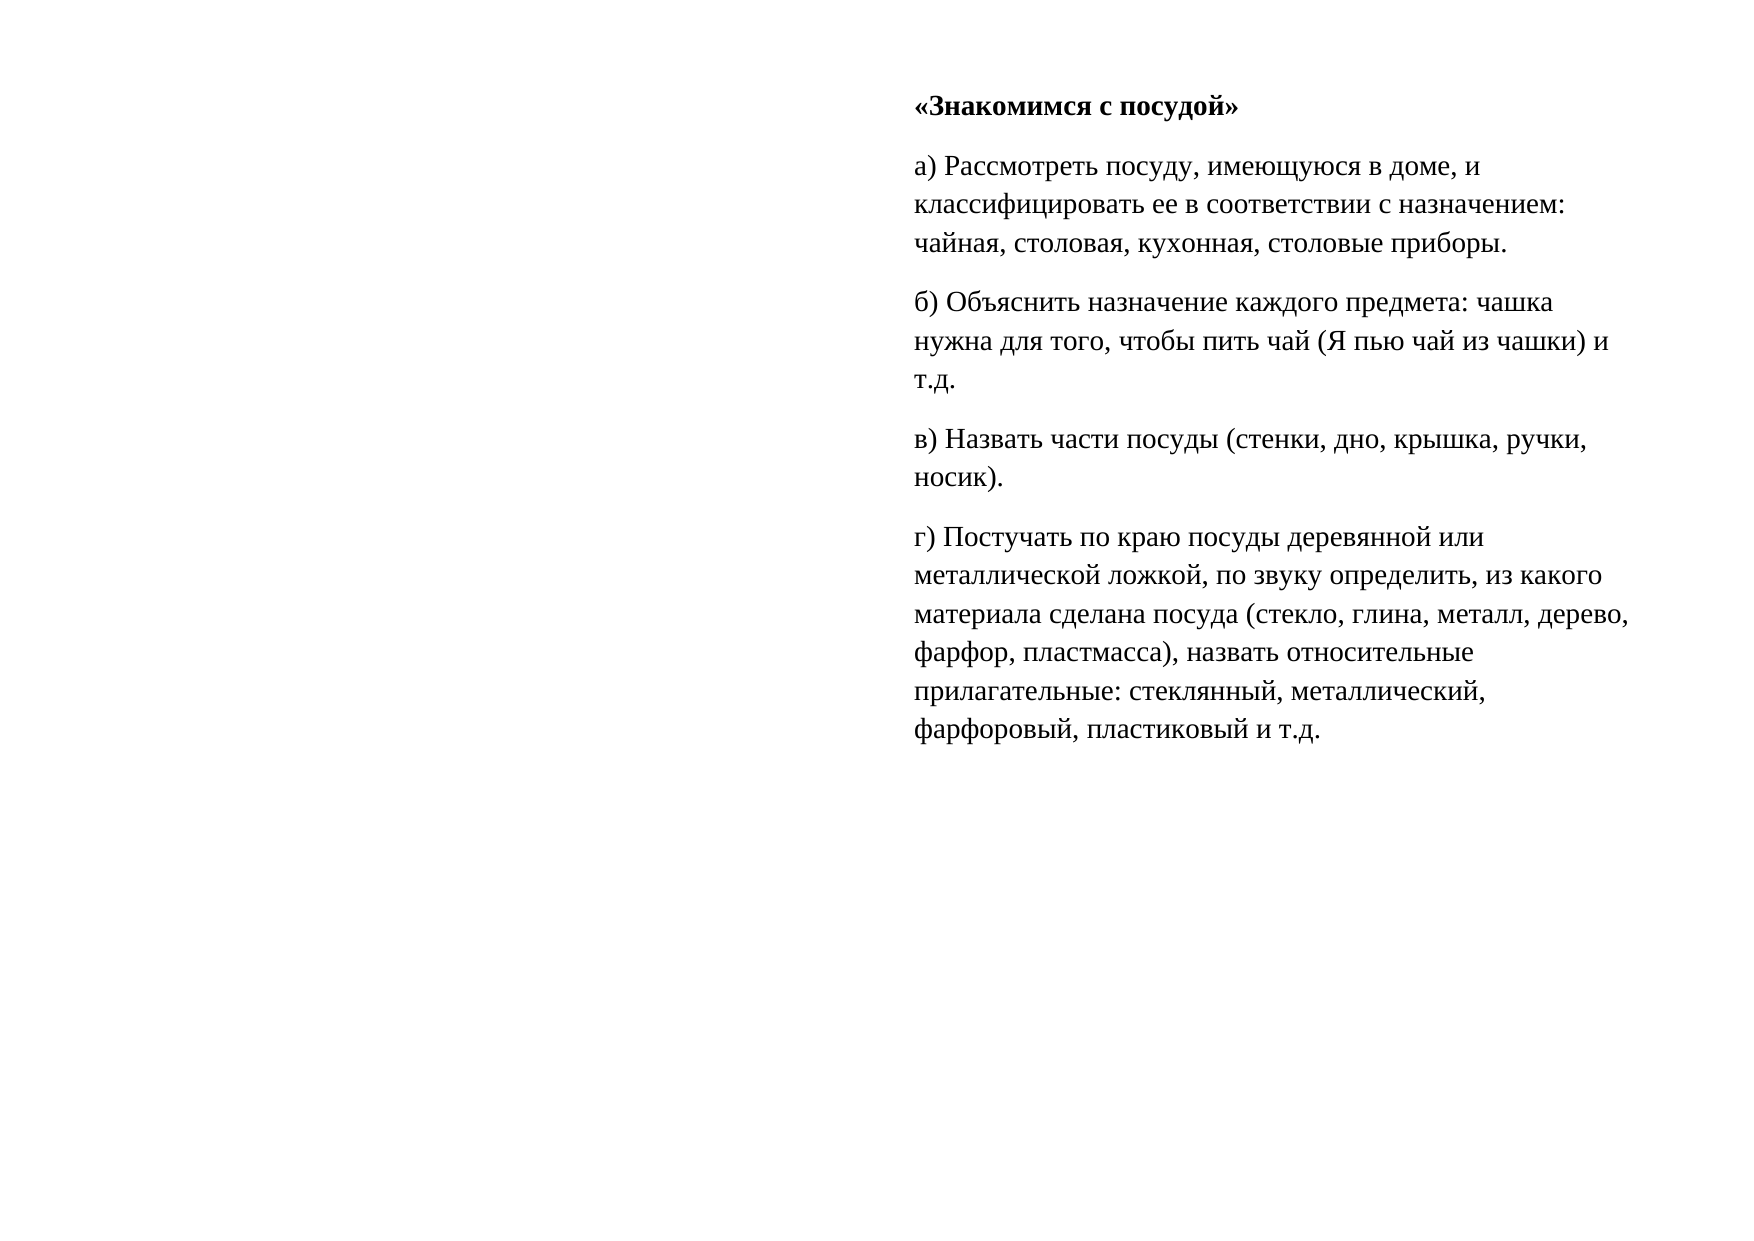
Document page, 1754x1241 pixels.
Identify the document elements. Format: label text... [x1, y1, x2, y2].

text в) Назвать части посуды (стенки, дно, крышка, ручки, носик). [914, 421, 1636, 493]
text а) Рассмотреть посуду, имеющуюся в доме, и классифицировать ее в соответствии с назначением: чайная, столовая, кухонная, столовые приборы. [914, 148, 1636, 258]
text б) Объяснить назначение каждого предмета: чашка нужна для того, чтобы пить чай (Я пью чай из чашки) и т.д. [914, 284, 1636, 395]
text «Знакомимся с посудой» [914, 88, 1636, 122]
text г) Постучать по краю посуды деревянной или металлической ложкой, по звуку определить, из какого материала сделана посуда (стекло, глина, металл, дерево, фарфор, пластмасса), назвать относительные прилагательные: стеклянный, металлический, фарфоровый, пластиковый и т.д. [914, 519, 1636, 745]
